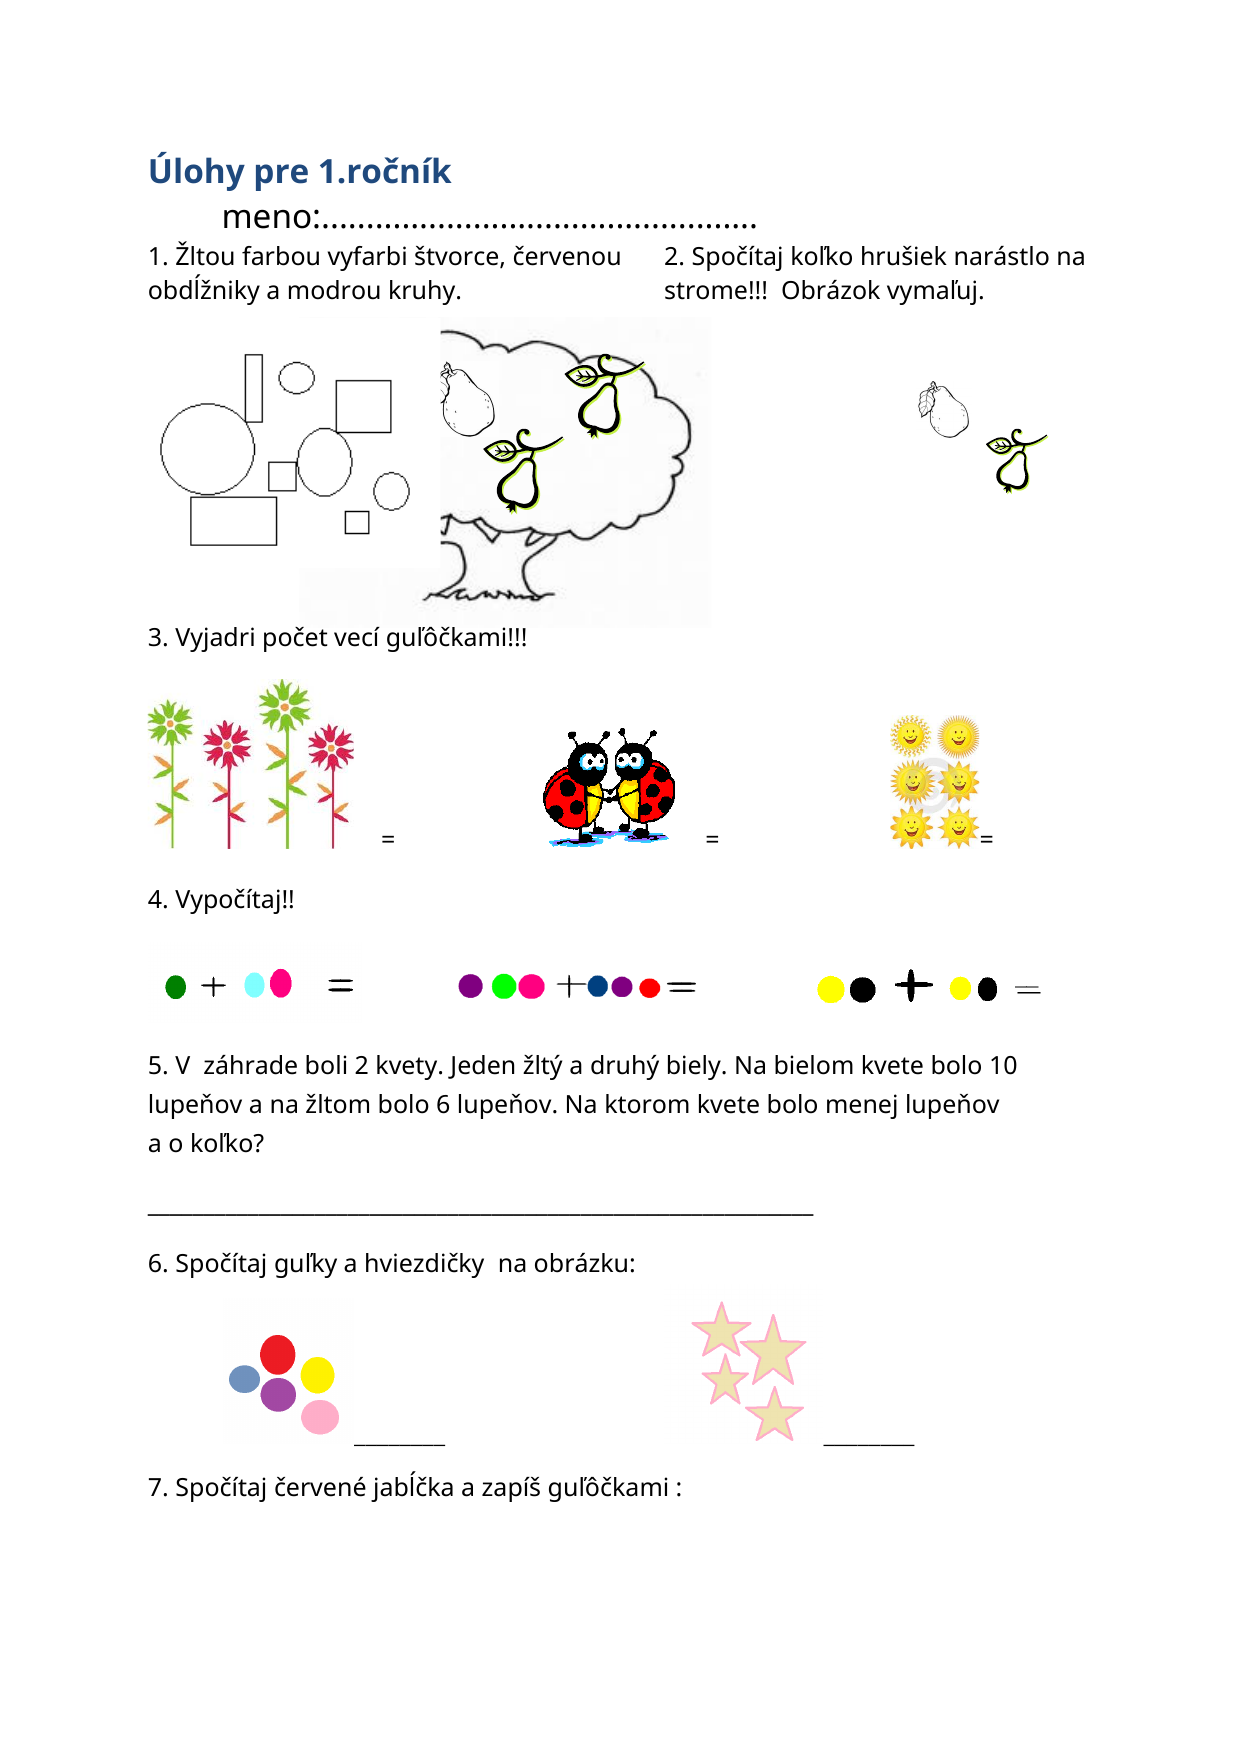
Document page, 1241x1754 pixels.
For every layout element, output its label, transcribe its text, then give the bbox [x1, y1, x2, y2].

text 7. Spočítaj červené jabĺčka a zapíš guľôčkami : [148, 1470, 1093, 1504]
picture [530, 723, 699, 849]
picture [147, 679, 354, 849]
text 1. Žltou farbou vyfarbi štvorce, červenou 2. Spočítaj koľko hrušiek narástlo na obdĺžniky a modrou kruhy. strome!!! Obrázok vymaľuj. [148, 238, 1093, 307]
picture [222, 1298, 354, 1444]
text 4. Vypočítaj!! [148, 882, 1093, 916]
text Úlohy pre 1.ročník meno:................................................. [148, 148, 1093, 238]
picture [890, 715, 980, 849]
text ____________________________________________________________ [148, 1186, 1093, 1220]
text 6. Spočítaj guľky a hviezdičky na obrázku: [148, 1246, 1093, 1280]
picture [663, 1284, 824, 1444]
text 3. Vyjadri počet vecí guľôčkami!!! [148, 619, 1093, 654]
picture [811, 958, 1057, 1023]
picture [915, 381, 972, 438]
picture [147, 942, 362, 1023]
picture [442, 920, 705, 1023]
picture [154, 317, 712, 619]
text 5. V záhrade boli 2 kvety. Jeden žltý a druhý biely. Na bielom kvete bolo 10 lupeňov a na žltom bolo 6 lupeňov. Na ktorom kvete bolo menej lupeňov a o koľko? [148, 1047, 1093, 1160]
